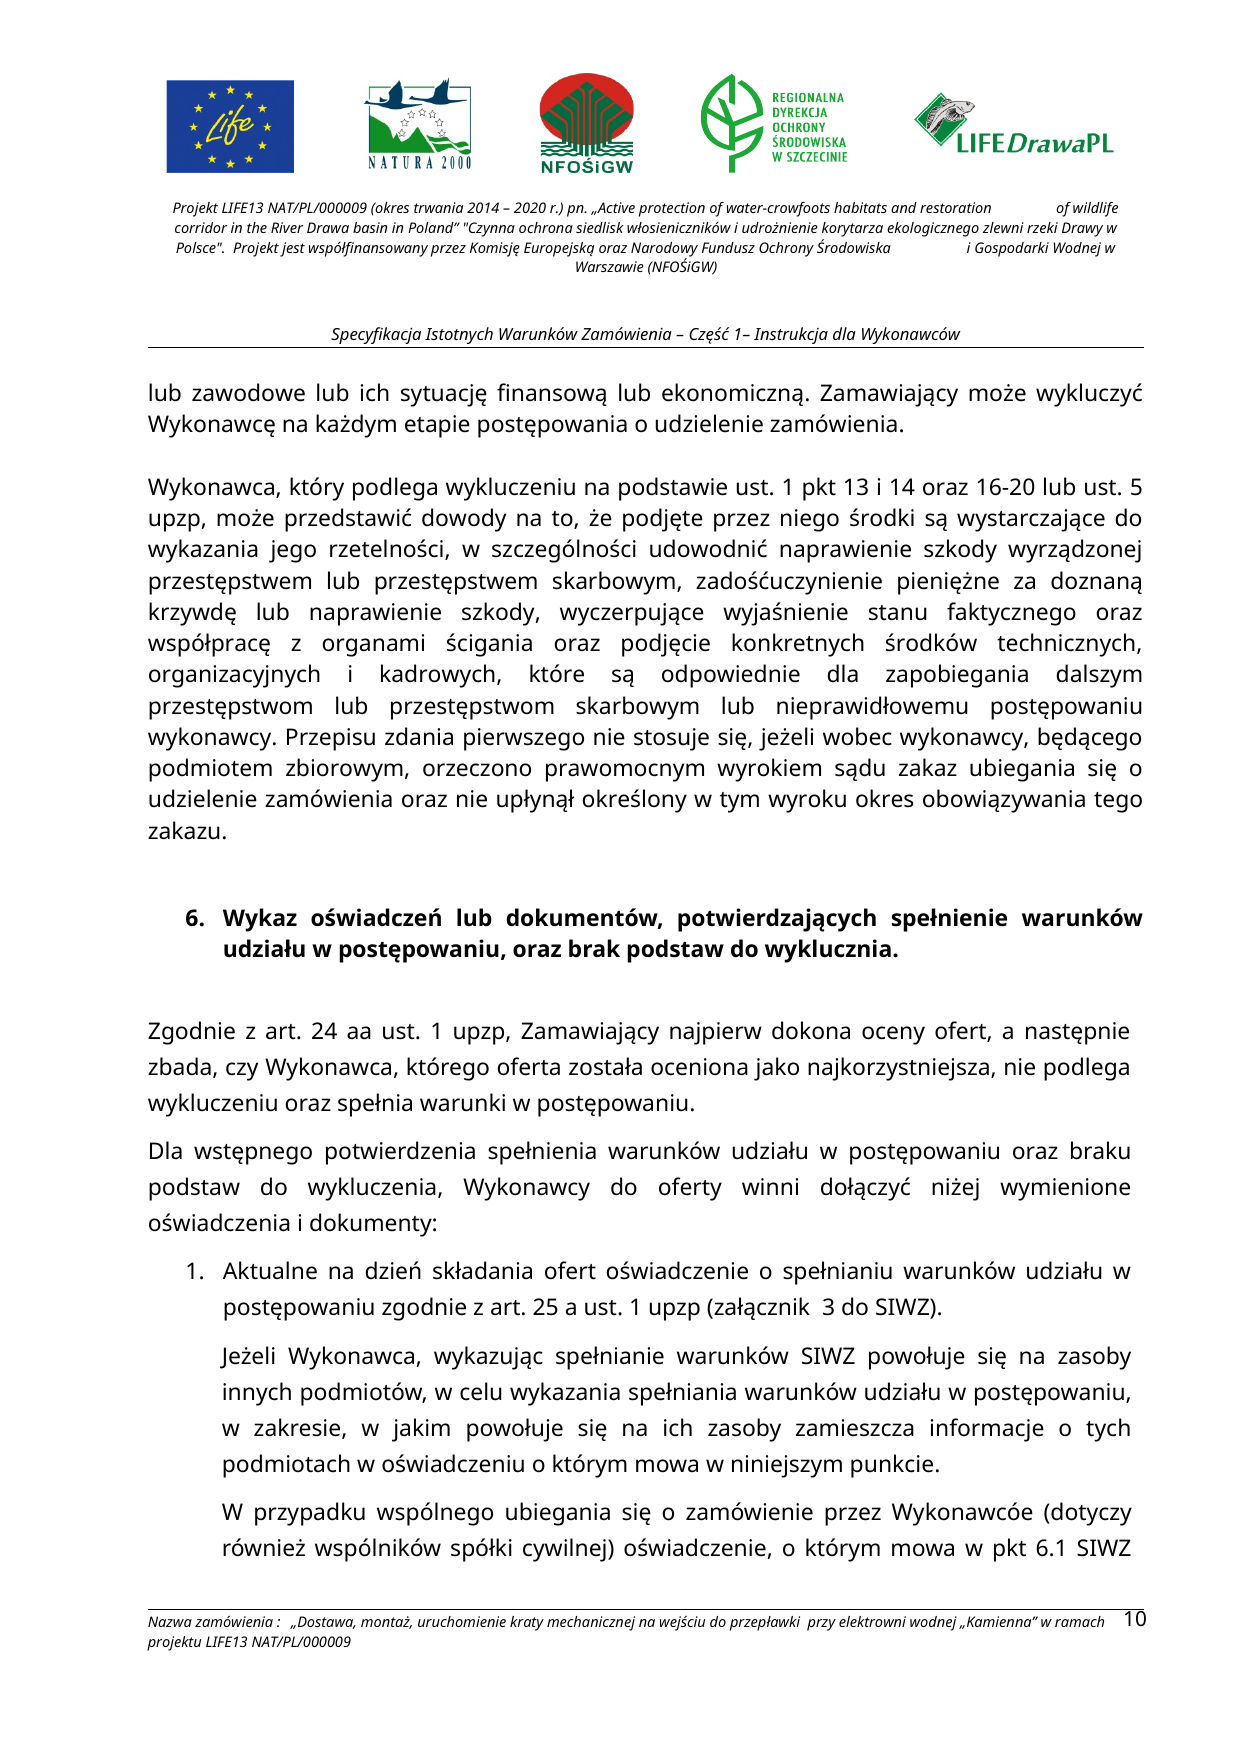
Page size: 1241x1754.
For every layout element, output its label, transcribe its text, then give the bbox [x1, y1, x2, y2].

text Zgodnie z art. 24 aa ust. 1 upzp, Zamawiający najpierw dokona oceny ofert, a następnie zbada, czy Wykonawca, którego oferta została oceniona jako najkorzystniejsza, nie podlega wykluczeniu oraz spełnia warunki w postępowaniu. [148, 1015, 1132, 1118]
text Wykonawca, który podlega wykluczeniu na podstawie ust. 1 pkt 13 i 14 oraz 16-20 lub ust. 5 upzp, może przedstawić dowody na to, że podjęte przez niego środki są wystarczające do wykazania jego rzetelności, w szczególności udowodnić naprawienie szkody wyrządzonej przestępstwem lub przestępstwem skarbowym, zadośćuczynienie pieniężne za doznaną krzywdę lub naprawienie szkody, wyczerpujące wyjaśnienie stanu faktycznego oraz współpracę z organami ścigania oraz podjęcie konkretnych środków technicznych, organizacyjnych i kadrowych, które są odpowiednie dla zapobiegania dalszym przestępstwom lub przestępstwom skarbowym lub nieprawidłowemu postępowaniu wykonawcy. Przepisu zdania pierwszego nie stosuje się, jeżeli wobec wykonawcy, będącego podmiotem zbiorowym, orzeczono prawomocnym wyrokiem sądu zakaz ubiegania się o udzielenie zamówienia oraz nie upłynął określony w tym wyroku okres obowiązywania tego zakazu. [148, 471, 1144, 846]
subtitle Wykaz oświadczeń lub dokumentów, potwierdzających spełnienie warunków udziału w postępowaniu, oraz brak podstaw do wyklucznia. [185, 902, 1144, 965]
text Jeżeli Wykonawca, wykazując spełnianie warunków SIWZ powołuje się na zasoby innych podmiotów, w celu wykazania spełniania warunków udziału w postępowaniu, w zakresie, w jakim powołuje się na ich zasoby zamieszcza informacje o tych podmiotach w oświadczeniu o którym mowa w niniejszym punkcie. [222, 1340, 1132, 1479]
picture [361, 73, 473, 173]
list Aktualne na dzień składania ofert oświadczenie o spełnianiu warunków udziału w postępowaniu zgodnie z art. 25 a ust. 1 upzp (załącznik 3 do SIWZ). [185, 1255, 1132, 1322]
text Dla wstępnego potwierdzenia spełnienia warunków udziału w postępowaniu oraz braku podstaw do wykluczenia, Wykonawcy do oferty winni dołączyć niżej wymienione oświadczenia i dokumenty: [148, 1135, 1132, 1238]
picture [539, 73, 634, 173]
picture [903, 77, 1126, 173]
picture [166, 80, 294, 173]
